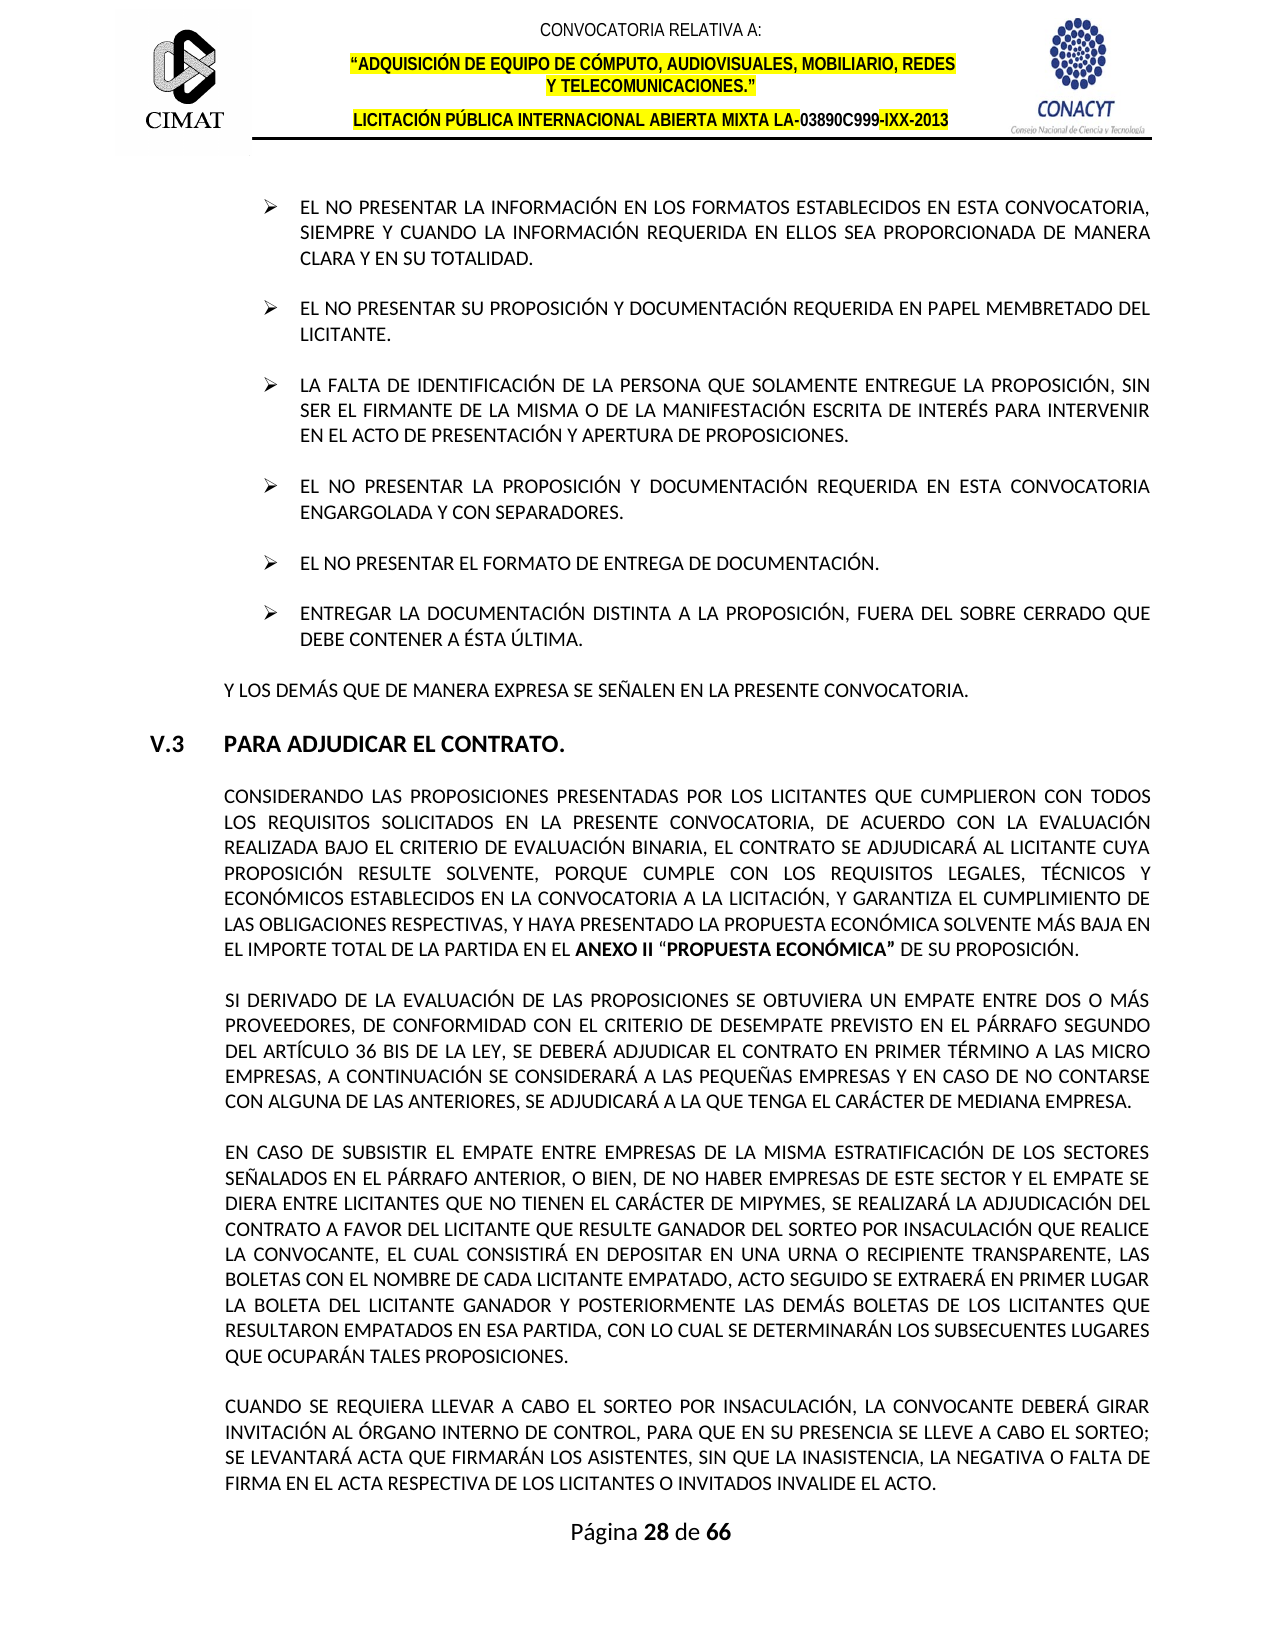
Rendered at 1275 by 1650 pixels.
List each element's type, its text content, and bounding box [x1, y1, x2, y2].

list Cuando se requiera llevar a cabo el sorteo por insaculación, la convocante deberá girar invitación al órgano interno de control, para que en su presencia se lleve a cabo el sorteo; se levantará acta que firmarán los asistentes, sin que la inasistencia, la negativa o falta de firma en el acta respectiva de los licitantes o invitados invalide el acto. [225, 1394, 1152, 1495]
list EL NO PRESENTAR EL FORMATO DE ENTREGA DE DOCUMENTACIÓN. [262, 550, 1152, 575]
picture [1008, 18, 1145, 134]
list LA FALTA DE IDENTIFICACIÓN DE LA PERSONA QUE SOLAMENTE ENTREGUE LA PROPOSICIÓN, SIN SER EL FIRMANTE DE LA MISMA O DE LA MANIFESTACIÓN ESCRITA DE INTERÉS PARA INTERVENIR EN EL ACTO DE PRESENTACIÓN Y APERTURA DE PROPOSICIONES. [262, 372, 1152, 448]
list EL NO PRESENTAR LA PROPOSICIÓN Y DOCUMENTACIÓN REQUERIDA EN ESTA CONVOCATORIA ENGARGOLADA Y CON SEPARADORES. [262, 473, 1152, 524]
text CONSIDERANDO LAS PROPOSICIONES PRESENTADAS POR LOS LICITANTES QUE CUMPLIERON CON TODOS LOS REQUISITOS SOLICITADOS EN LA PRESENTE CONVOCATORIA, DE ACUERDO CON LA EVALUACIÓN REALIZADA BAJO EL CRITERIO DE EVALUACIÓN BINARIA, EL CONTRATO SE ADJUDICARÁ AL LICITANTE CUYA PROPOSICIÓN RESULTE SOLVENTE, PORQUE CUMPLE CON LOS REQUISITOS LEGALES, TÉCNICOS Y ECONÓMICOS ESTABLECIDOS EN LA CONVOCATORIA A LA LICITACIÓN, Y GARANTIZA EL CUMPLIMIENTO DE LAS OBLIGACIONES RESPECTIVAS, Y HAYA PRESENTADO LA PROPUESTA ECONÓMICA SOLVENTE MÁS BAJA EN EL IMPORTE TOTAL DE LA PARTIDA EN EL ANEXO II “PROPUESTA ECONÓMICA” DE SU PROPOSICIÓN. [224, 784, 1152, 962]
list Si derivado de la evaluación de las proposiciones se obtuviera un empate entre dos o más proveedores, de conformidad con el criterio de desempate previsto en el párrafo segundo del artículo 36 Bis de la Ley, se deberá adjudicar el contrato en primer término a las micro empresas, a continuación se considerará a las pequeñas empresas y en caso de no contarse con alguna de las anteriores, se adjudicará a la que tenga el carácter de mediana empresa. [225, 987, 1152, 1114]
picture [114, 9, 253, 156]
list En caso de subsistir el empate entre empresas de la misma estratificación de los sectores señalados en el párrafo anterior, o bien, de no haber empresas de este sector y el empate se diera entre licitantes que no tienen el carácter de MIPYMES, se realizará la adjudicación del contrato a favor del licitante que resulte ganador del sorteo por insaculación que realice la convocante, el cual consistirá en depositar en una urna o recipiente transparente, las boletas con el nombre de cada licitante empatado, acto seguido se extraerá en primer lugar la boleta del licitante ganador y posteriormente las demás boletas de los licitantes que resultaron empatados en esa partida, con lo cual se determinarán los subsecuentes lugares que ocuparán tales proposiciones. [225, 1139, 1152, 1368]
list EL NO PRESENTAR LA INFORMACIÓN EN LOS FORMATOS ESTABLECIDOS EN ESTA CONVOCATORIA, SIEMPRE Y CUANDO LA INFORMACIÓN REQUERIDA EN ELLOS SEA PROPORCIONADA DE MANERA CLARA Y EN SU TOTALIDAD. [262, 194, 1152, 270]
list ENTREGAR LA DOCUMENTACIÓN DISTINTA A LA PROPOSICIÓN, FUERA DEL SOBRE CERRADO QUE DEBE CONTENER A ÉSTA ÚLTIMA. [262, 601, 1152, 651]
list EL NO PRESENTAR SU PROPOSICIÓN Y DOCUMENTACIÓN REQUERIDA EN PAPEL MEMBRETADO DEL LICITANTE. [262, 296, 1152, 346]
text V.3 PARA ADJUDICAR EL CONTRATO. [150, 728, 1152, 758]
text Y LOS DEMÁS QUE DE MANERA EXPRESA SE SEÑALEN EN LA PRESENTE CONVOCATORIA. [224, 677, 1152, 702]
